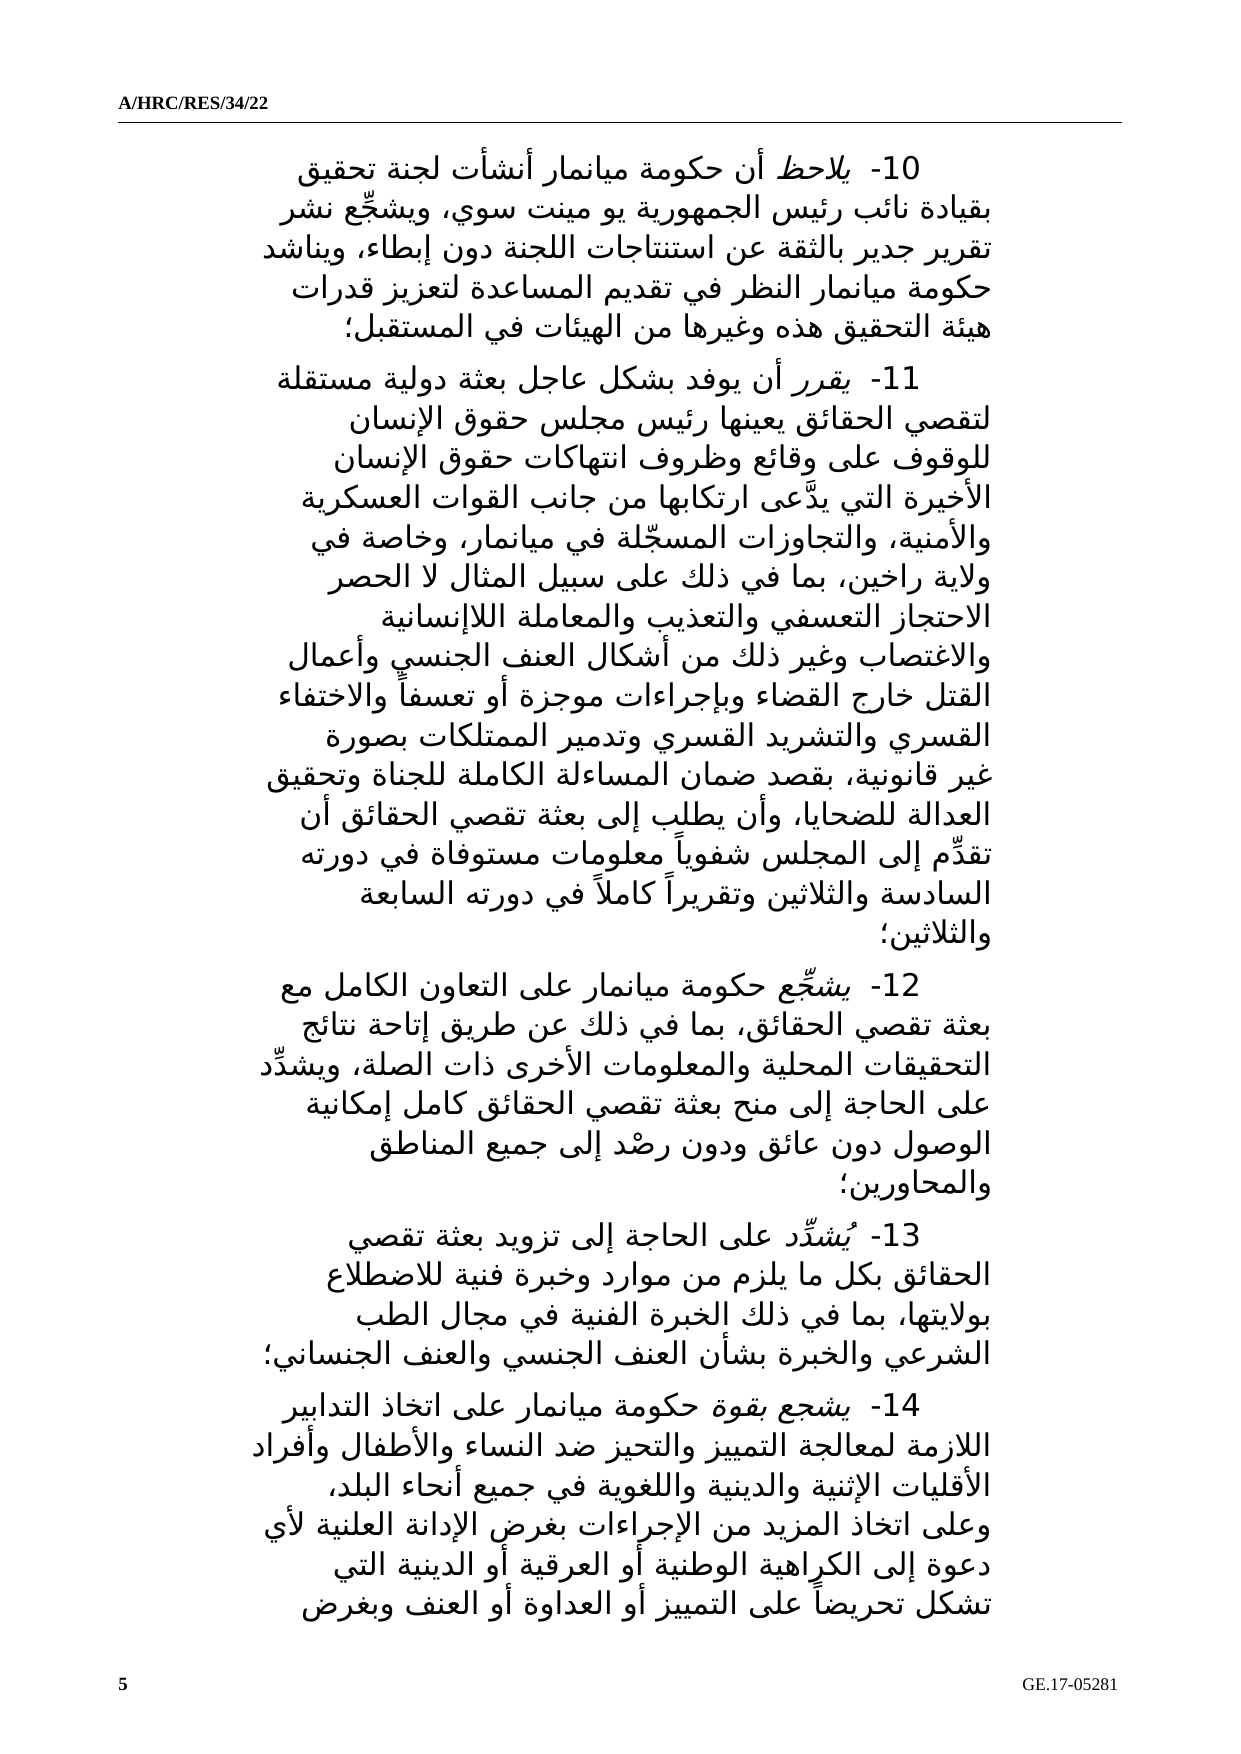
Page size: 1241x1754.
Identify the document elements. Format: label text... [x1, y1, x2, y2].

text 10- يلاحظ أن حكومة ميانمار أنشأت لجنة تحقيق بقيادة نائب رئيس الجمهورية يو مينت سوي، ويشجِّع نشر تقرير جدير بالثقة عن استنتاجات اللجنة دون إبطاء، ويناشد حكومة ميانمار النظر في تقديم المساعدة لتعزيز قدرات هيئة التحقيق هذه وغيرها من الهيئات في المستقبل؛ [248, 148, 992, 346]
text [248, 1385, 992, 1623]
text 12- يشجِّع حكومة ميانمار على التعاون الكامل مع بعثة تقصي الحقائق، بما في ذلك عن طريق إتاحة نتائج التحقيقات المحلية والمعلومات الأخرى ذات الصلة، ويشدِّد على الحاجة إلى منح بعثة تقصي الحقائق كامل إمكانية الوصول دون عائق ودون رصْد إلى جميع المناطق والمحاورين؛ [248, 964, 992, 1202]
text 13- يُشدِّد على الحاجة إلى تزويد بعثة تقصي الحقائق بكل ما يلزم من موارد وخبرة فنية للاضطلاع بولايتها، بما في ذلك الخبرة الفنية في مجال الطب الشرعي والخبرة بشأن العنف الجنسي والعنف الجنساني؛ [248, 1214, 992, 1373]
text 11- يقرر أن يوفد بشكل عاجل بعثة دولية مستقلة لتقصي الحقائق يعينها رئيس مجلس حقوق الإنسان للوقوف على وقائع وظروف انتهاكات حقوق الإنسان الأخيرة التي يدَّعى ارتكابها من جانب القوات العسكرية والأمنية، والتجاوزات المسجّلة في ميانمار، وخاصة في ولاية راخين، بما في ذلك على سبيل المثال لا الحصر الاحتجاز التعسفي والتعذيب والمعاملة اللاإنسانية والاغتصاب وغير ذلك من أشكال العنف الجنسي وأعمال القتل خارج القضاء وبإجراءات موجزة أو تعسفاً والاختفاء القسري والتشريد القسري وتدمير الممتلكات بصورة غير قانونية، بقصد ضمان المساءلة الكاملة للجناة وتحقيق العدالة للضحايا، وأن يطلب إلى بعثة تقصي الحقائق أن تقدِّم إلى المجلس شفوياً معلومات مستوفاة في دورته السادسة والثلاثين وتقريراً كاملاً في دورته السابعة والثلاثين؛ [248, 358, 992, 952]
